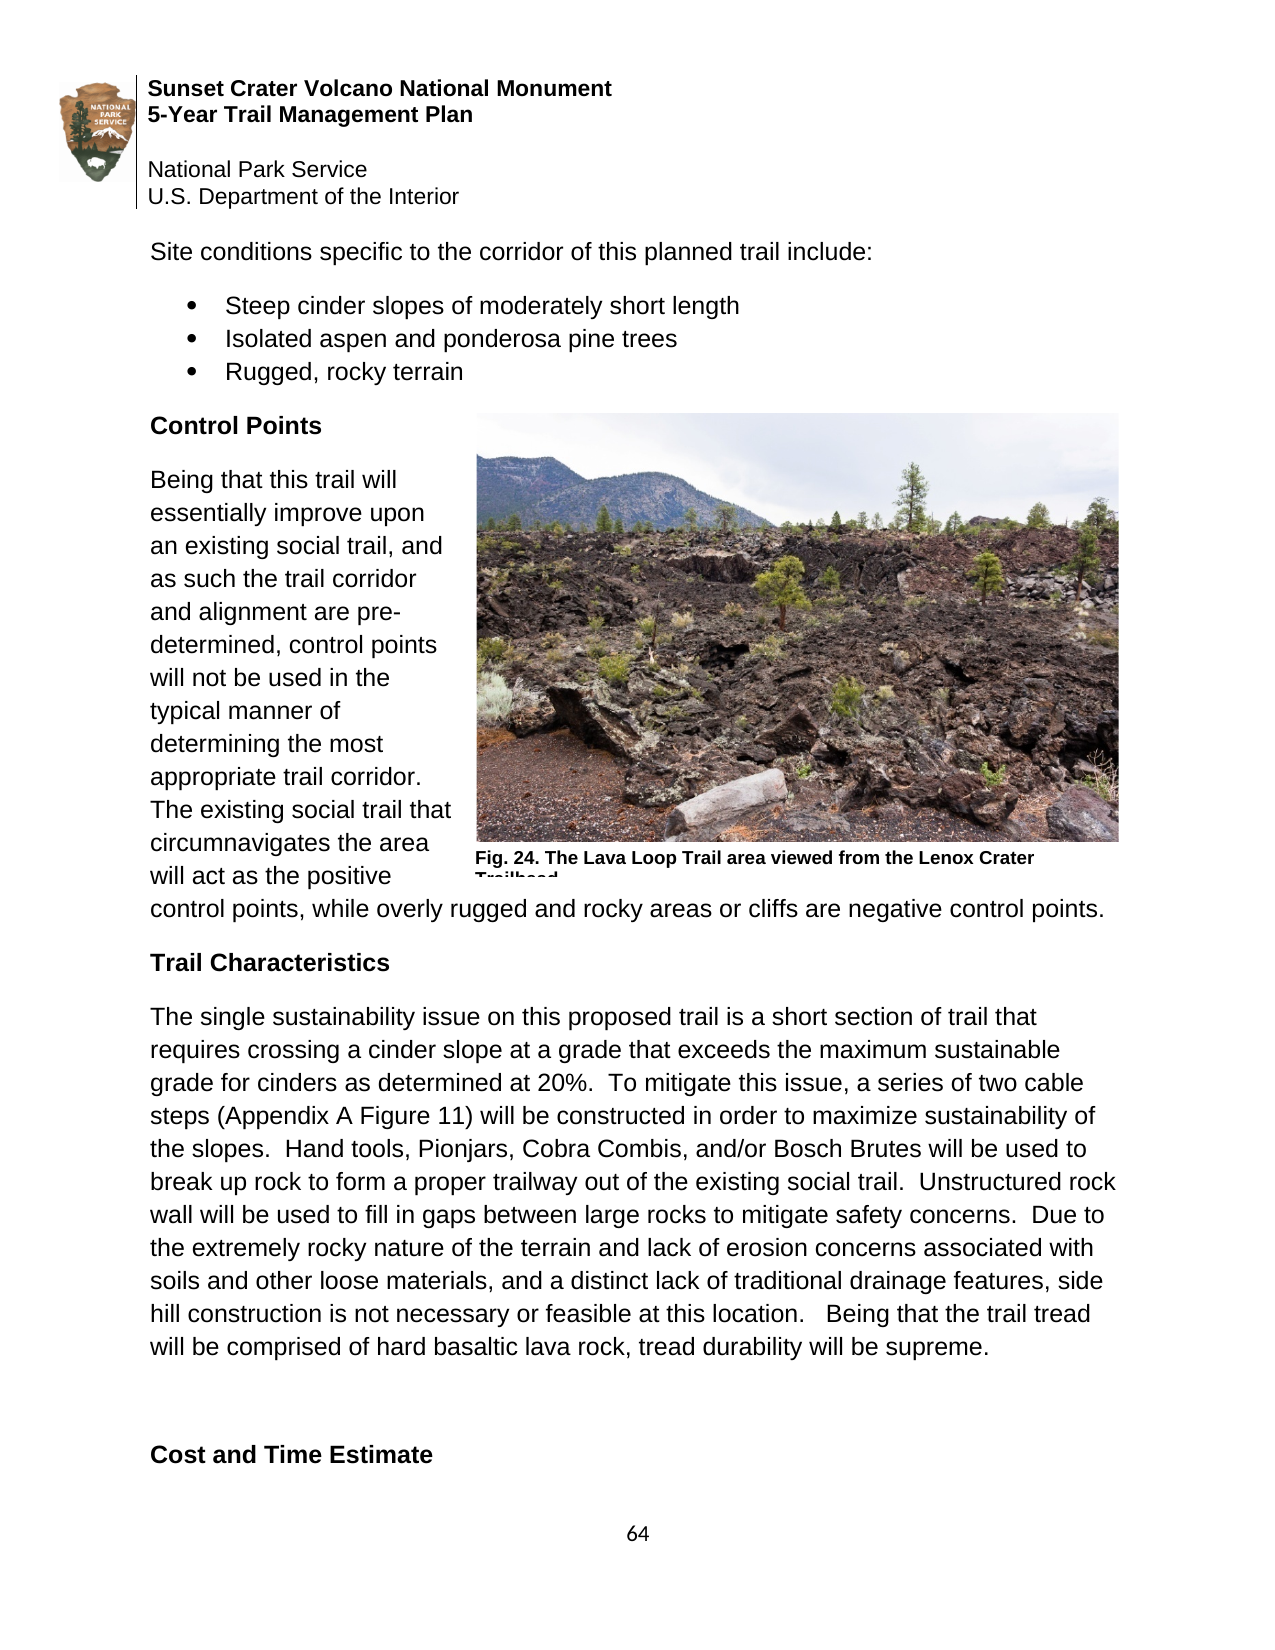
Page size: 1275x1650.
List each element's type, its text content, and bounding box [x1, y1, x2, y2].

text Cost and Time Estimate [150, 1440, 1125, 1469]
list Isolated aspen and ponderosa pine trees [187, 324, 1125, 353]
list Rugged, rocky terrain [187, 357, 1125, 386]
picture [476, 413, 1119, 842]
list Steep cinder slopes of moderately short length [187, 291, 1125, 320]
text Trail Characteristics [150, 948, 1125, 977]
picture [59, 82, 136, 182]
text Control Points [150, 411, 1125, 440]
text The single sustainability issue on this proposed trail is a short section of trail that requires crossing a cinder slope at a grade that exceeds the maximum sustainable grade for cinders as determined at 20%. To mitigate this issue, a series of two cable steps (Appendix A Figure 11) will be constructed in order to maximize sustainability of the slopes. Hand tools, Pionjars, Cobra Combis, and/or Bosch Brutes will be used to break up rock to form a proper trailway out of the existing social trail. Unstructured rock wall will be used to fill in gaps between large rocks to mitigate safety concerns. Due to the extremely rocky nature of the terrain and lack of erosion concerns associated with soils and other loose materials, and a distinct lack of traditional drainage features, side hill construction is not necessary or feasible at this location. Being that the trail tread will be comprised of hard basaltic lava rock, tread durability will be supreme. [150, 1002, 1125, 1361]
text Site conditions specific to the corridor of this planned trail include: [150, 237, 1125, 266]
